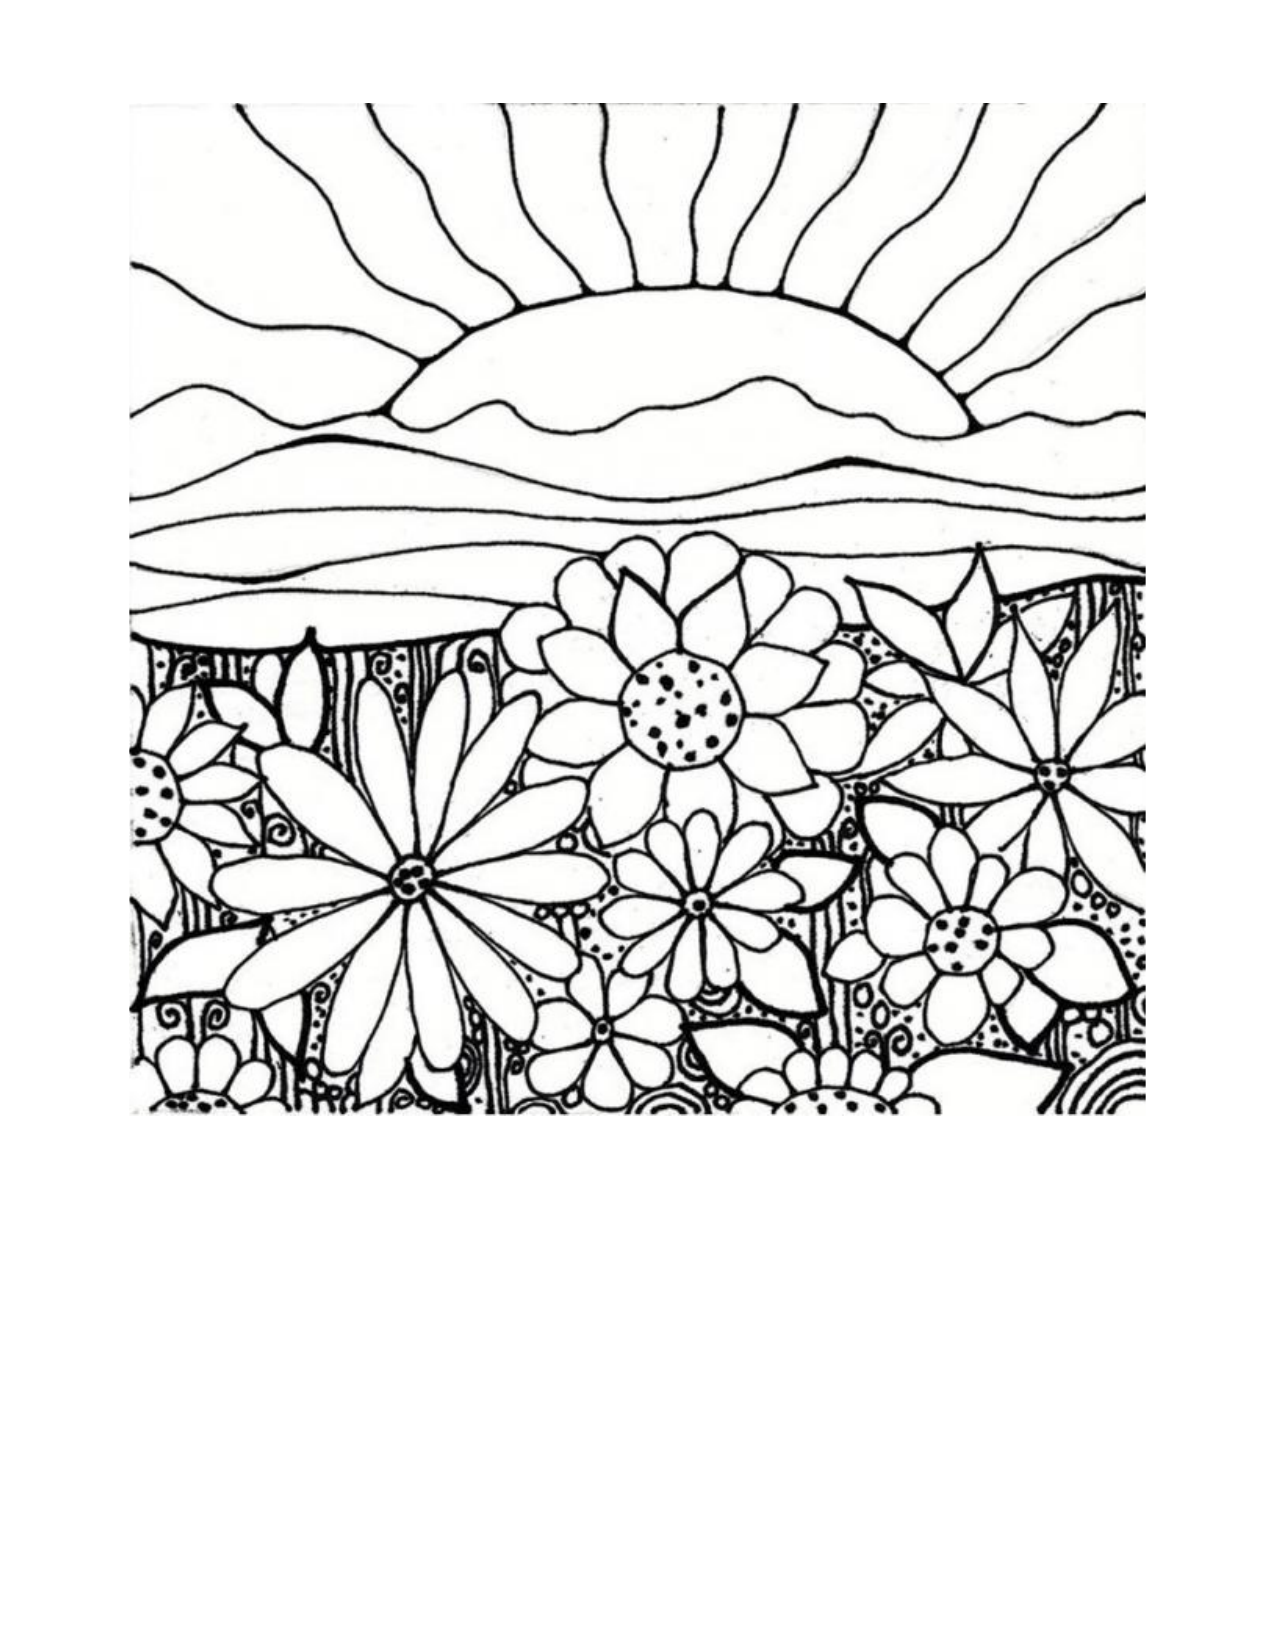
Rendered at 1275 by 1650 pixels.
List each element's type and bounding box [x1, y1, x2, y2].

picture [129, 103, 1146, 1116]
